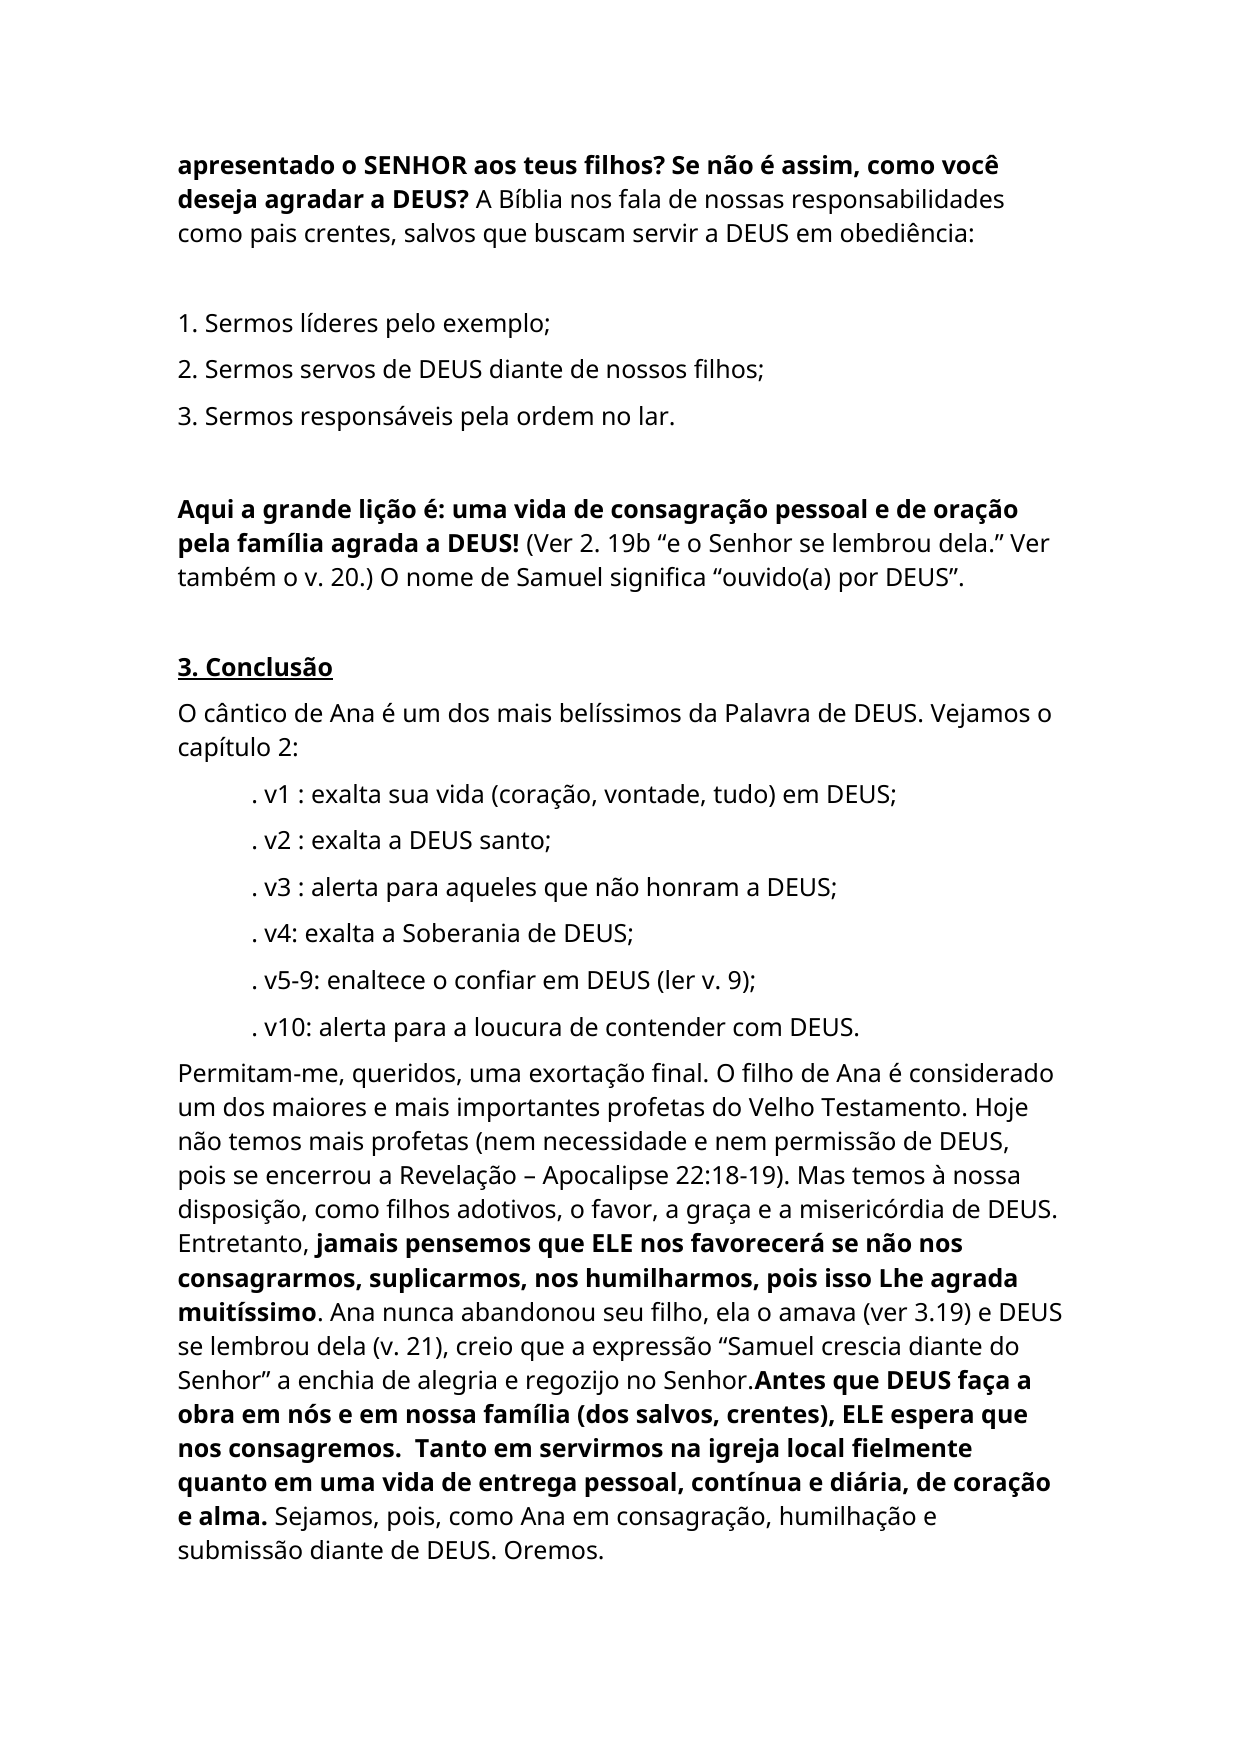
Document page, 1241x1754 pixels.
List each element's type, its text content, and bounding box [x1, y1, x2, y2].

text . v1 : exalta sua vida (coração, vontade, tudo) em DEUS; [251, 776, 1063, 811]
text Aqui a grande lição é: uma vida de consagração pessoal e de oração pela família agrada a DEUS! (Ver 2. 19b “e o Senhor se lembrou dela.” Ver também o v. 20.) O nome de Samuel significa “ouvido(a) por DEUS”. [177, 492, 1063, 594]
text . v4: exalta a Soberania de DEUS; [251, 916, 1063, 950]
text . v10: alerta para a loucura de contender com DEUS. [251, 1009, 1063, 1043]
text Permitam-me, queridos, uma exortação final. O filho de Ana é considerado um dos maiores e mais importantes profetas do Velho Testamento. Hoje não temos mais profetas (nem necessidade e nem permissão de DEUS, pois se encerrou a Revelação – Apocalipse 22:18-19). Mas temos à nossa disposição, como filhos adotivos, o favor, a graça e a misericórdia de DEUS. Entretanto, jamais pensemos que ELE nos favorecerá se não nos consagrarmos, suplicarmos, nos humilharmos, pois isso Lhe agrada muitíssimo. Ana nunca abandonou seu filho, ela o amava (ver 3.19) e DEUS se lembrou dela (v. 21), creio que a expressão “Samuel crescia diante do Senhor” a enchia de alegria e regozijo no Senhor.Antes que DEUS faça a obra em nós e em nossa família (dos salvos, crentes), ELE espera que nos consagremos. Tanto em servirmos na igreja local fielmente quanto em uma vida de entrega pessoal, contínua e diária, de coração e alma. Sejamos, pois, como Ana em consagração, humilhação e submissão diante de DEUS. Oremos. [177, 1056, 1063, 1567]
text . v3 : alerta para aqueles que não honram a DEUS; [251, 869, 1063, 904]
text 3. Sermos responsáveis pela ordem no lar. [177, 398, 1063, 432]
text 1. Sermos líderes pelo exemplo; [177, 305, 1063, 339]
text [177, 148, 1063, 250]
text 3. Conclusão [177, 649, 1063, 683]
text . v5-9: enaltece o confiar em DEUS (ler v. 9); [251, 963, 1063, 997]
text 2. Sermos servos de DEUS diante de nossos filhos; [177, 352, 1063, 386]
text . v2 : exalta a DEUS santo; [251, 823, 1063, 857]
text O cântico de Ana é um dos mais belíssimos da Palavra de DEUS. Vejamos o capítulo 2: [177, 696, 1063, 764]
